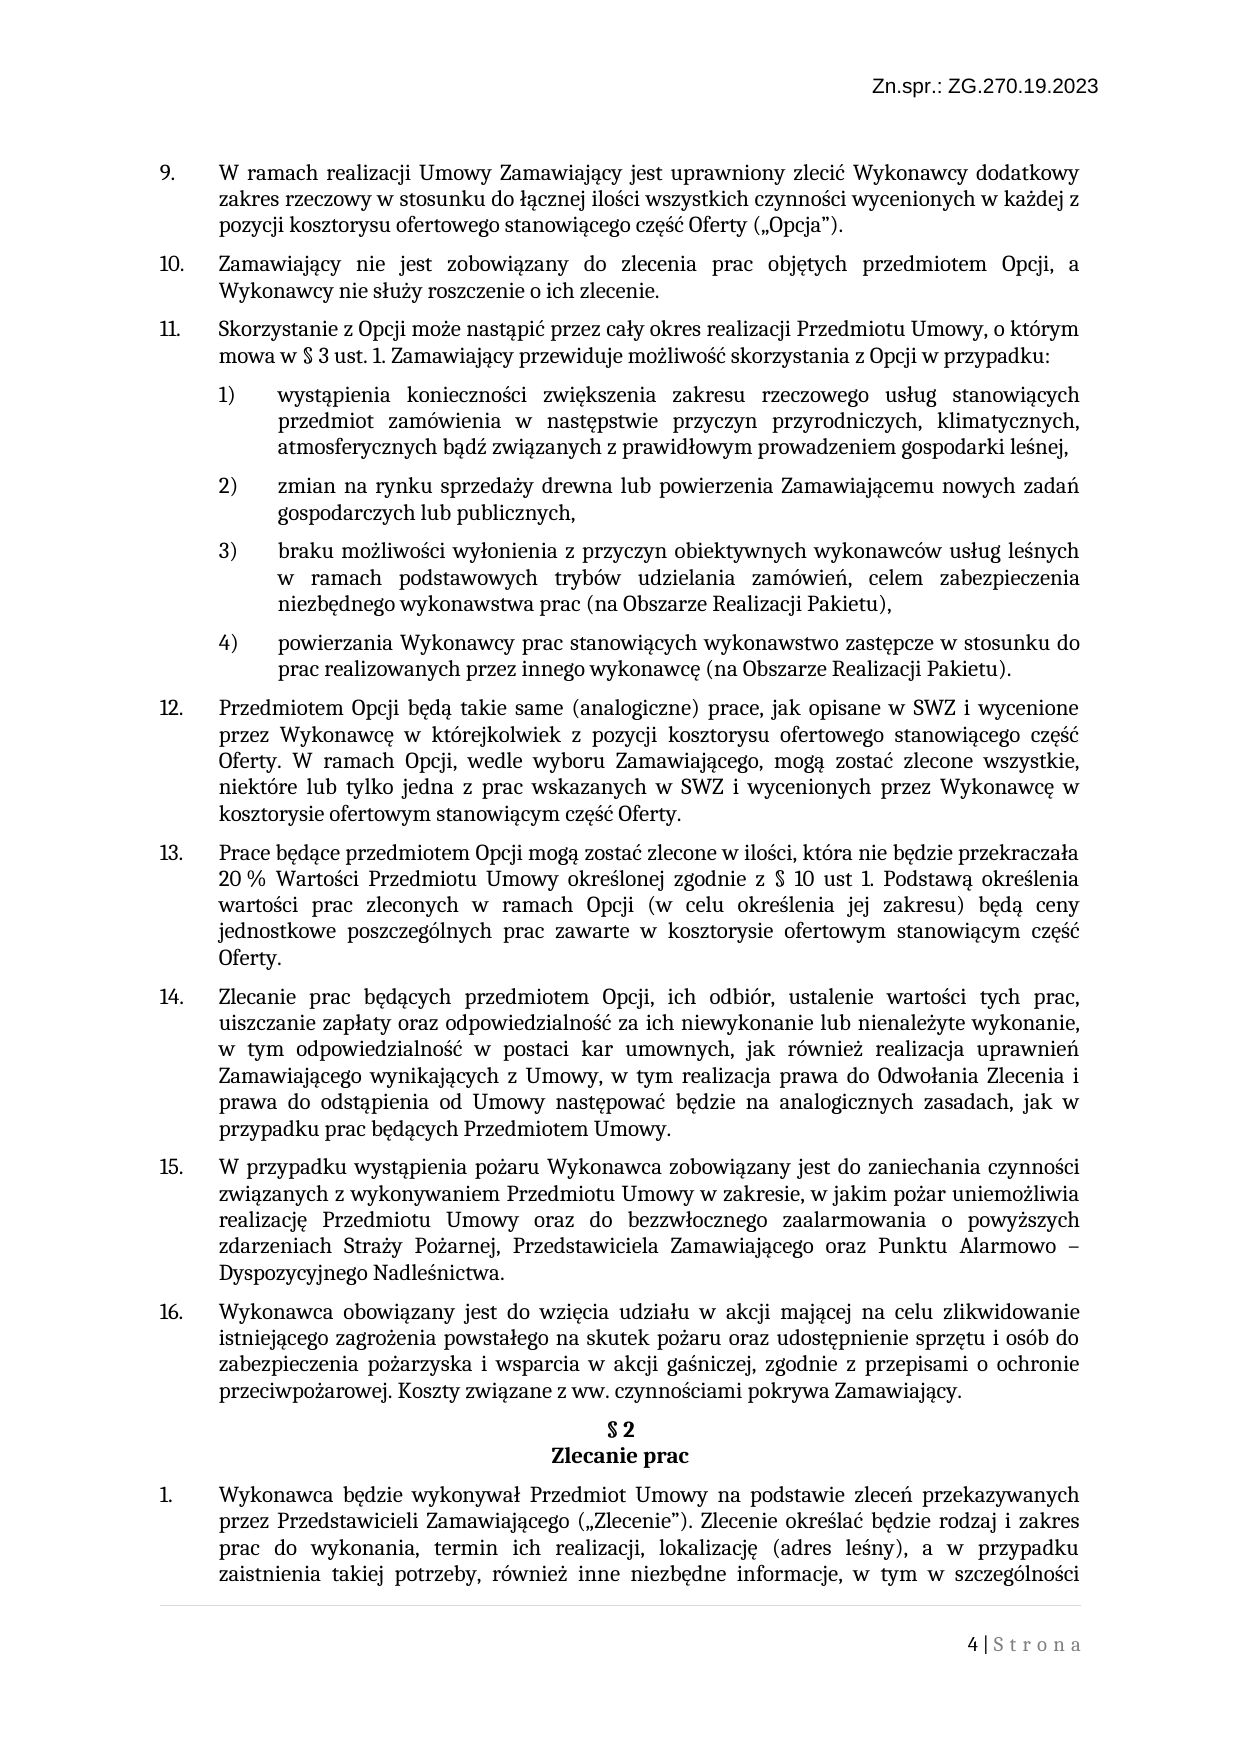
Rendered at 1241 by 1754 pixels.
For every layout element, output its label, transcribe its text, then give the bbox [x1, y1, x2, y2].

list Zamawiający nie jest zobowiązany do zlecenia prac objętych przedmiotem Opcji, a Wykonawcy nie służy roszczenie o ich zlecenie. [159, 251, 1081, 304]
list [159, 1482, 1081, 1587]
list Skorzystanie z Opcji może nastąpić przez cały okres realizacji Przedmiotu Umowy, o którym mowa w § 3 ust. 1. Zamawiający przewiduje możliwość skorzystania z Opcji w przypadku: [159, 316, 1081, 369]
list W ramach realizacji Umowy Zamawiający jest uprawniony zlecić Wykonawcy dodatkowy zakres rzeczowy w stosunku do łącznej ilości wszystkich czynności wycenionych w każdej z pozycji kosztorysu ofertowego stanowiącego część Oferty („Opcja”). [159, 159, 1081, 238]
list Wykonawca obowiązany jest do wzięcia udziału w akcji mającej na celu zlikwidowanie istniejącego zagrożenia powstałego na skutek pożaru oraz udostępnienie sprzętu i osób do zabezpieczenia pożarzyska i wsparcia w akcji gaśniczej, zgodnie z przepisami o ochronie przeciwpożarowej. Koszty związane z ww. czynnościami pokrywa Zamawiający. [159, 1298, 1081, 1404]
text 3) braku możliwości wyłonienia z przyczyn obiektywnych wykonawców usług leśnych w ramach podstawowych trybów udzielania zamówień, celem zabezpieczenia niezbędnego wykonawstwa prac (na Obszarze Realizacji Pakietu), [218, 538, 1081, 617]
list Prace będące przedmiotem Opcji mogą zostać zlecone w ilości, która nie będzie przekraczała 20 % Wartości Przedmiotu Umowy określonej zgodnie z § 10 ust 1. Podstawą określenia wartości prac zleconych w ramach Opcji (w celu określenia jej zakresu) będą ceny jednostkowe poszczególnych prac zawarte w kosztorysie ofertowym stanowiącym część Oferty. [159, 839, 1081, 971]
text 4) powierzania Wykonawcy prac stanowiących wykonawstwo zastępcze w stosunku do prac realizowanych przez innego wykonawcę (na Obszarze Realizacji Pakietu). [218, 630, 1081, 682]
list W przypadku wystąpienia pożaru Wykonawca zobowiązany jest do zaniechania czynności związanych z wykonywaniem Przedmiotu Umowy w zakresie, w jakim pożar uniemożliwia realizację Przedmiotu Umowy oraz do bezzwłocznego zaalarmowania o powyższych zdarzeniach Straży Pożarnej, Przedstawiciela Zamawiającego oraz Punktu Alarmowo – Dyspozycyjnego Nadleśnictwa. [159, 1154, 1081, 1286]
text 1) wystąpienia konieczności zwiększenia zakresu rzeczowego usług stanowiących przedmiot zamówienia w następstwie przyczyn przyrodniczych, klimatycznych, atmosferycznych bądź związanych z prawidłowym prowadzeniem gospodarki leśnej, [218, 381, 1081, 461]
list Zlecanie prac będących przedmiotem Opcji, ich odbiór, ustalenie wartości tych prac, uiszczanie zapłaty oraz odpowiedzialność za ich niewykonanie lub nienależyte wykonanie, w tym odpowiedzialność w postaci kar umownych, jak również realizacja uprawnień Zamawiającego wynikających z Umowy, w tym realizacja prawa do Odwołania Zlecenia i prawa do odstąpienia od Umowy następować będzie na analogicznych zasadach, jak w przypadku prac będących Przedmiotem Umowy. [159, 983, 1081, 1142]
text 2) zmian na rynku sprzedaży drewna lub powierzenia Zamawiającemu nowych zadań gospodarczych lub publicznych, [218, 473, 1081, 526]
text § 2 Zlecanie prac [159, 1416, 1081, 1469]
list Przedmiotem Opcji będą takie same (analogiczne) prace, jak opisane w SWZ i wycenione przez Wykonawcę w którejkolwiek z pozycji kosztorysu ofertowego stanowiącego część Oferty. W ramach Opcji, wedle wyboru Zamawiającego, mogą zostać zlecone wszystkie, niektóre lub tylko jedna z prac wskazanych w SWZ i wycenionych przez Wykonawcę w kosztorysie ofertowym stanowiącym część Oferty. [159, 695, 1081, 827]
